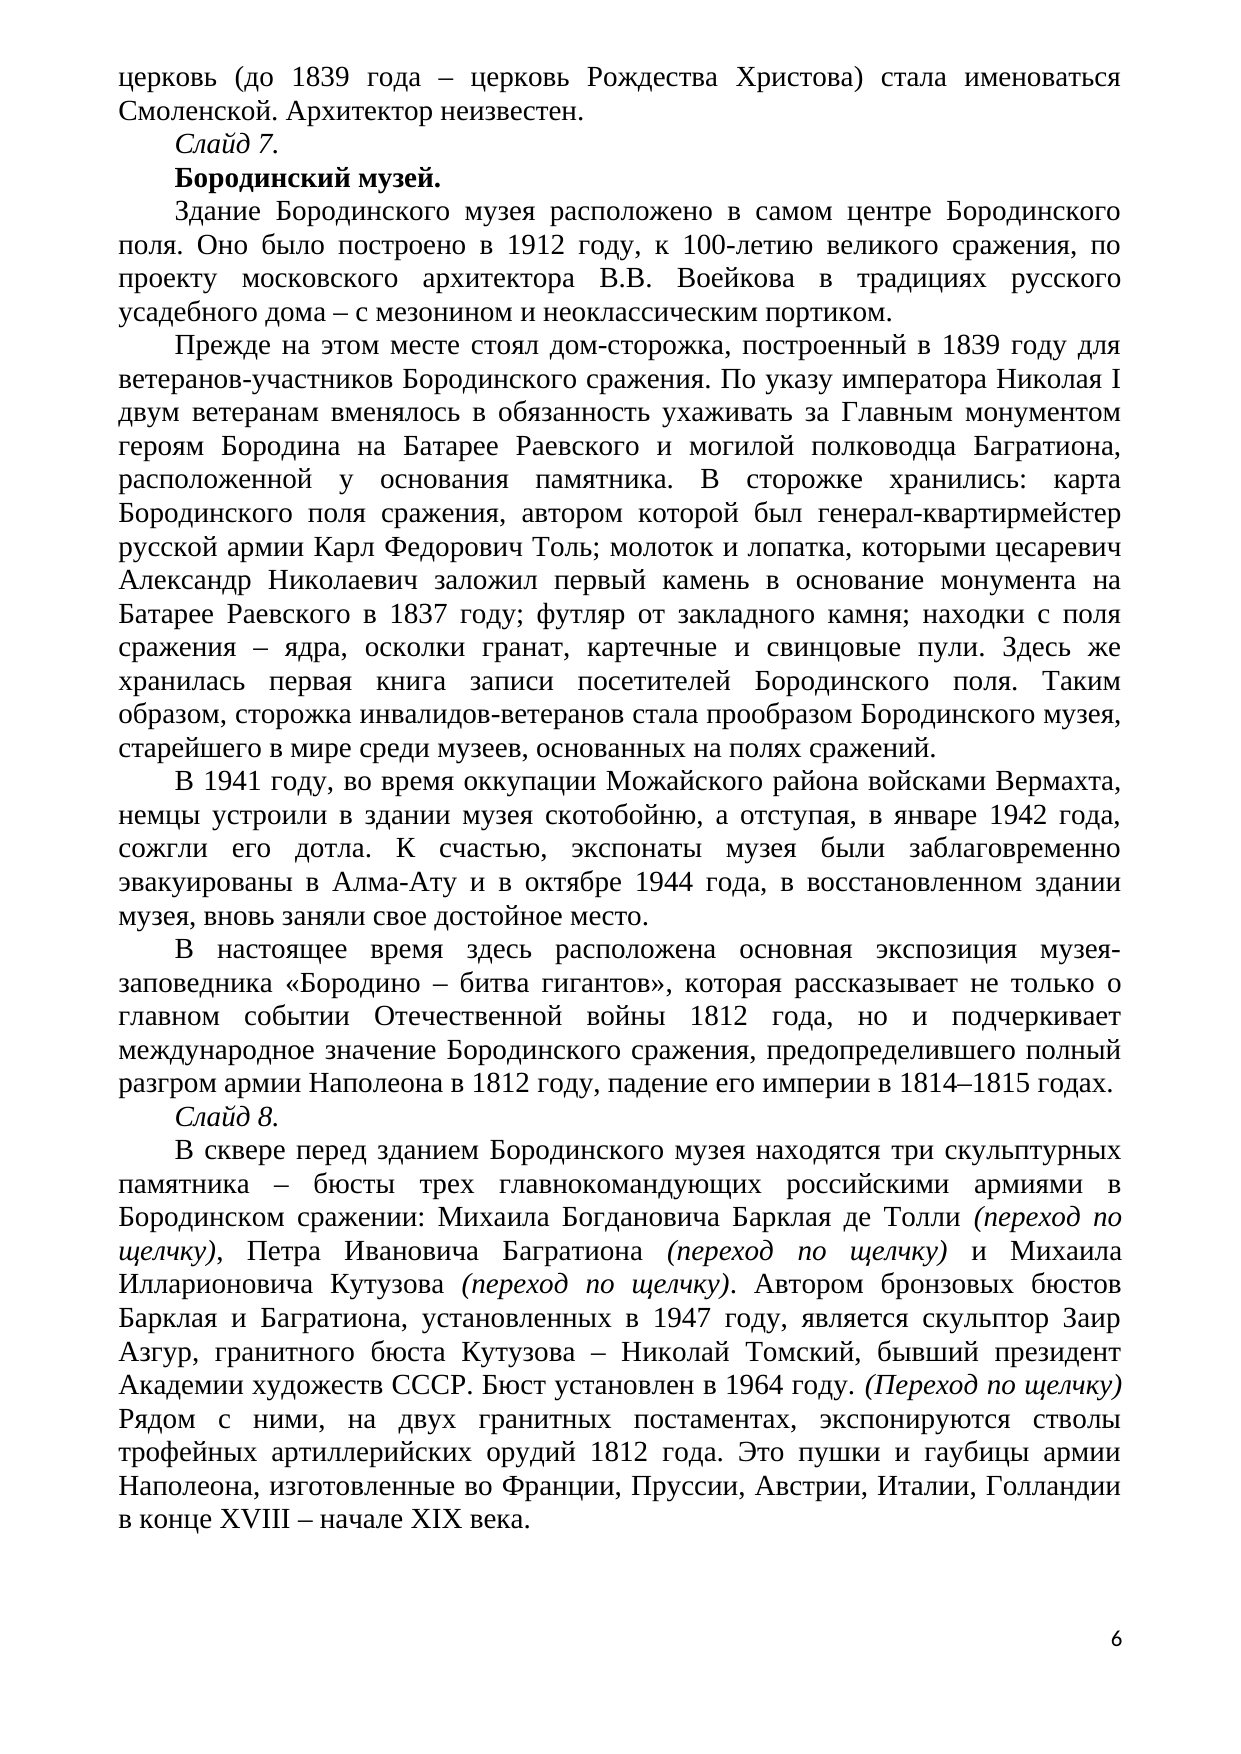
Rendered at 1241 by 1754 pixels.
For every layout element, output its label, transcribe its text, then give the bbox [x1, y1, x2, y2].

text Слайд 8. [118, 1099, 1122, 1132]
text В сквере перед зданием Бородинского музея находятся три скульптурных памятника – бюсты трех главнокомандующих российскими армиями в Бородинском сражении: Михаила Богдановича Барклая де Толли (переход по щелчку), Петра Ивановича Багратиона (переход по щелчку) и Михаила Илларионовича Кутузова (переход по щелчку). Автором бронзовых бюстов Барклая и Багратиона, установленных в 1947 году, является скульптор Заир Азгур, гранитного бюста Кутузова – Николай Томский, бывший президент Академии художеств СССР. Бюст установлен в 1964 году. (Переход по щелчку) Рядом с ними, на двух гранитных постаментах, экспонируются стволы трофейных артиллерийских орудий 1812 года. Это пушки и гаубицы армии Наполеона, изготовленные во Франции, Пруссии, Австрии, Италии, Голландии в конце XVIII – начале XIX века. [118, 1132, 1122, 1535]
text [118, 59, 1122, 126]
text Слайд 7. [118, 126, 1122, 160]
text В 1941 году, во время оккупации Можайского района войсками Вермахта, немцы устроили в здании музея скотобойню, а отступая, в январе 1942 года, сожгли его дотла. К счастью, экспонаты музея были заблаговременно эвакуированы в Алма-Ату и в октябре 1944 года, в восстановленном здании музея, вновь заняли свое достойное место. [118, 763, 1122, 931]
text В настоящее время здесь расположена основная экспозиция музея-заповедника «Бородино – битва гигантов», которая рассказывает не только о главном событии Отечественной войны 1812 года, но и подчеркивает международное значение Бородинского сражения, предопределившего полный разгром армии Наполеона в 1812 году, падение его империи в 1814–1815 годах. [118, 931, 1122, 1099]
text Прежде на этом месте стоял дом-сторожка, построенный в 1839 году для ветеранов-участников Бородинского сражения. По указу императора Николая I двум ветеранам вменялось в обязанность ухаживать за Главным монументом героям Бородина на Батарее Раевского и могилой полководца Багратиона, расположенной у основания памятника. В сторожке хранились: карта Бородинского поля сражения, автором которой был генерал-квартирмейстер русской армии Карл Федорович Толь; молоток и лопатка, которыми цесаревич Александр Николаевич заложил первый камень в основание монумента на Батарее Раевского в 1837 году; футляр от закладного камня; находки с поля сражения – ядра, осколки гранат, картечные и свинцовые пули. Здесь же хранилась первая книга записи посетителей Бородинского поля. Таким образом, сторожка инвалидов-ветеранов стала прообразом Бородинского музея, старейшего в мире среди музеев, основанных на полях сражений. [118, 327, 1122, 763]
text Здание Бородинского музея расположено в самом центре Бородинского поля. Оно было построено в 1912 году, к 100-летию великого сражения, по проекту московского архитектора В.В. Воейкова в традициях русского усадебного дома – с мезонином и неоклассическим портиком. [118, 193, 1122, 327]
text Бородинский музей. [118, 160, 1122, 193]
